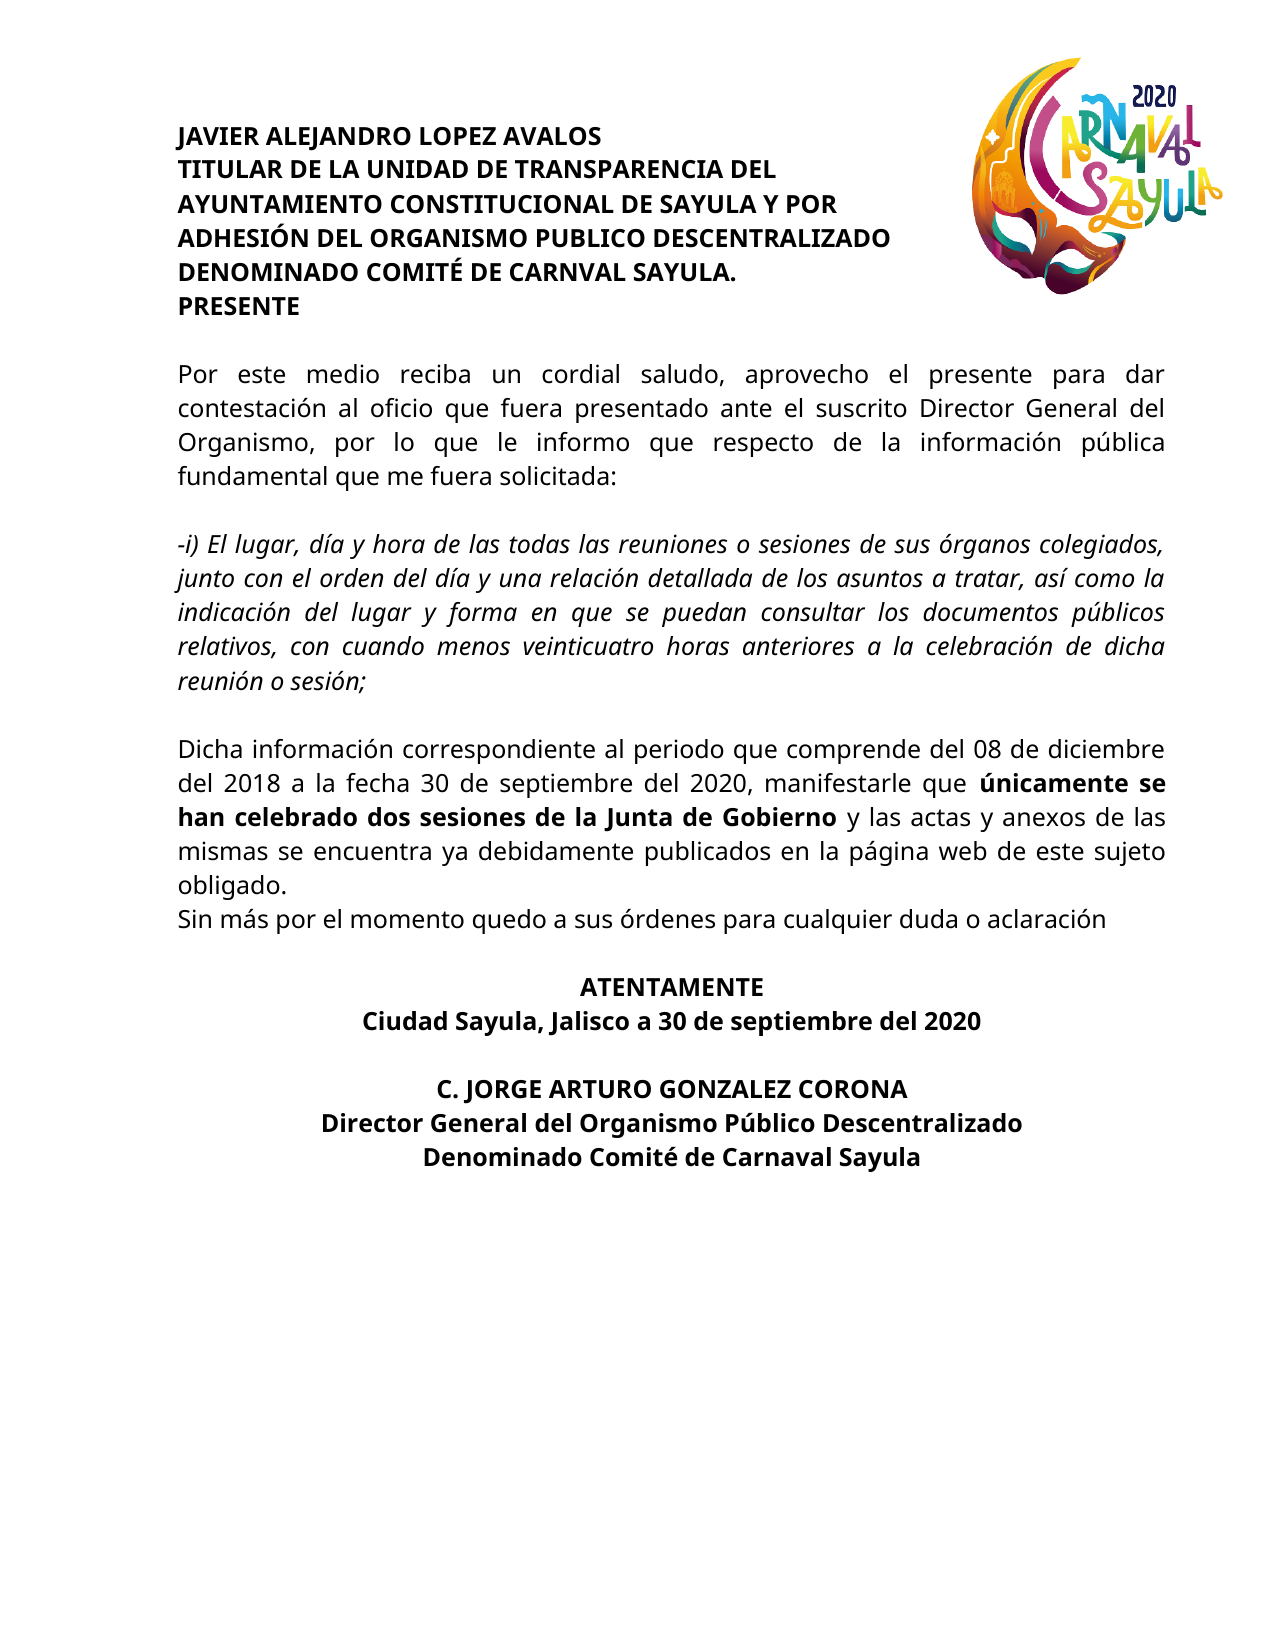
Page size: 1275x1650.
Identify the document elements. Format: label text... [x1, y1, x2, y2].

text DENOMINADO COMITÉ DE CARNVAL SAYULA. [177, 254, 964, 288]
text Denominado Comité de Carnaval Sayula [177, 1140, 1167, 1174]
text Sin más por el momento quedo a sus órdenes para cualquier duda o aclaración [177, 902, 1167, 936]
text PRESENTE [177, 288, 1167, 322]
text ATENTAMENTE [177, 970, 1167, 1004]
text AYUNTAMIENTO CONSTITUCIONAL DE SAYULA Y POR [177, 186, 964, 220]
text Director General del Organismo Público Descentralizado [177, 1106, 1167, 1140]
text C. JORGE ARTURO GONZALEZ CORONA [177, 1072, 1167, 1106]
text ADHESIÓN DEL ORGANISMO PUBLICO DESCENTRALIZADO [177, 220, 964, 254]
text TITULAR DE LA UNIDAD DE TRANSPARENCIA DEL [177, 152, 964, 186]
picture [964, 54, 1224, 299]
text Por este medio reciba un cordial saludo, aprovecho el presente para dar contestación al oficio que fuera presentado ante el suscrito Director General del Organismo, por lo que le informo que respecto de la información pública fundamental que me fuera solicitada: [177, 357, 1167, 493]
text JAVIER ALEJANDRO LOPEZ AVALOS [177, 118, 964, 152]
text Dicha información correspondiente al periodo que comprende del 08 de diciembre del 2018 a la fecha 30 de septiembre del 2020, manifestarle que únicamente se han celebrado dos sesiones de la Junta de Gobierno y las actas y anexos de las mismas se encuentra ya debidamente publicados en la página web de este sujeto obligado. [177, 731, 1167, 902]
text -i) El lugar, día y hora de las todas las reuniones o sesiones de sus órganos colegiados, junto con el orden del día y una relación detallada de los asuntos a tratar, así como la indicación del lugar y forma en que se puedan consultar los documentos públicos relativos, con cuando menos veinticuatro horas anteriores a la celebración de dicha reunión o sesión; [177, 527, 1167, 697]
text Ciudad Sayula, Jalisco a 30 de septiembre del 2020 [177, 1004, 1167, 1038]
